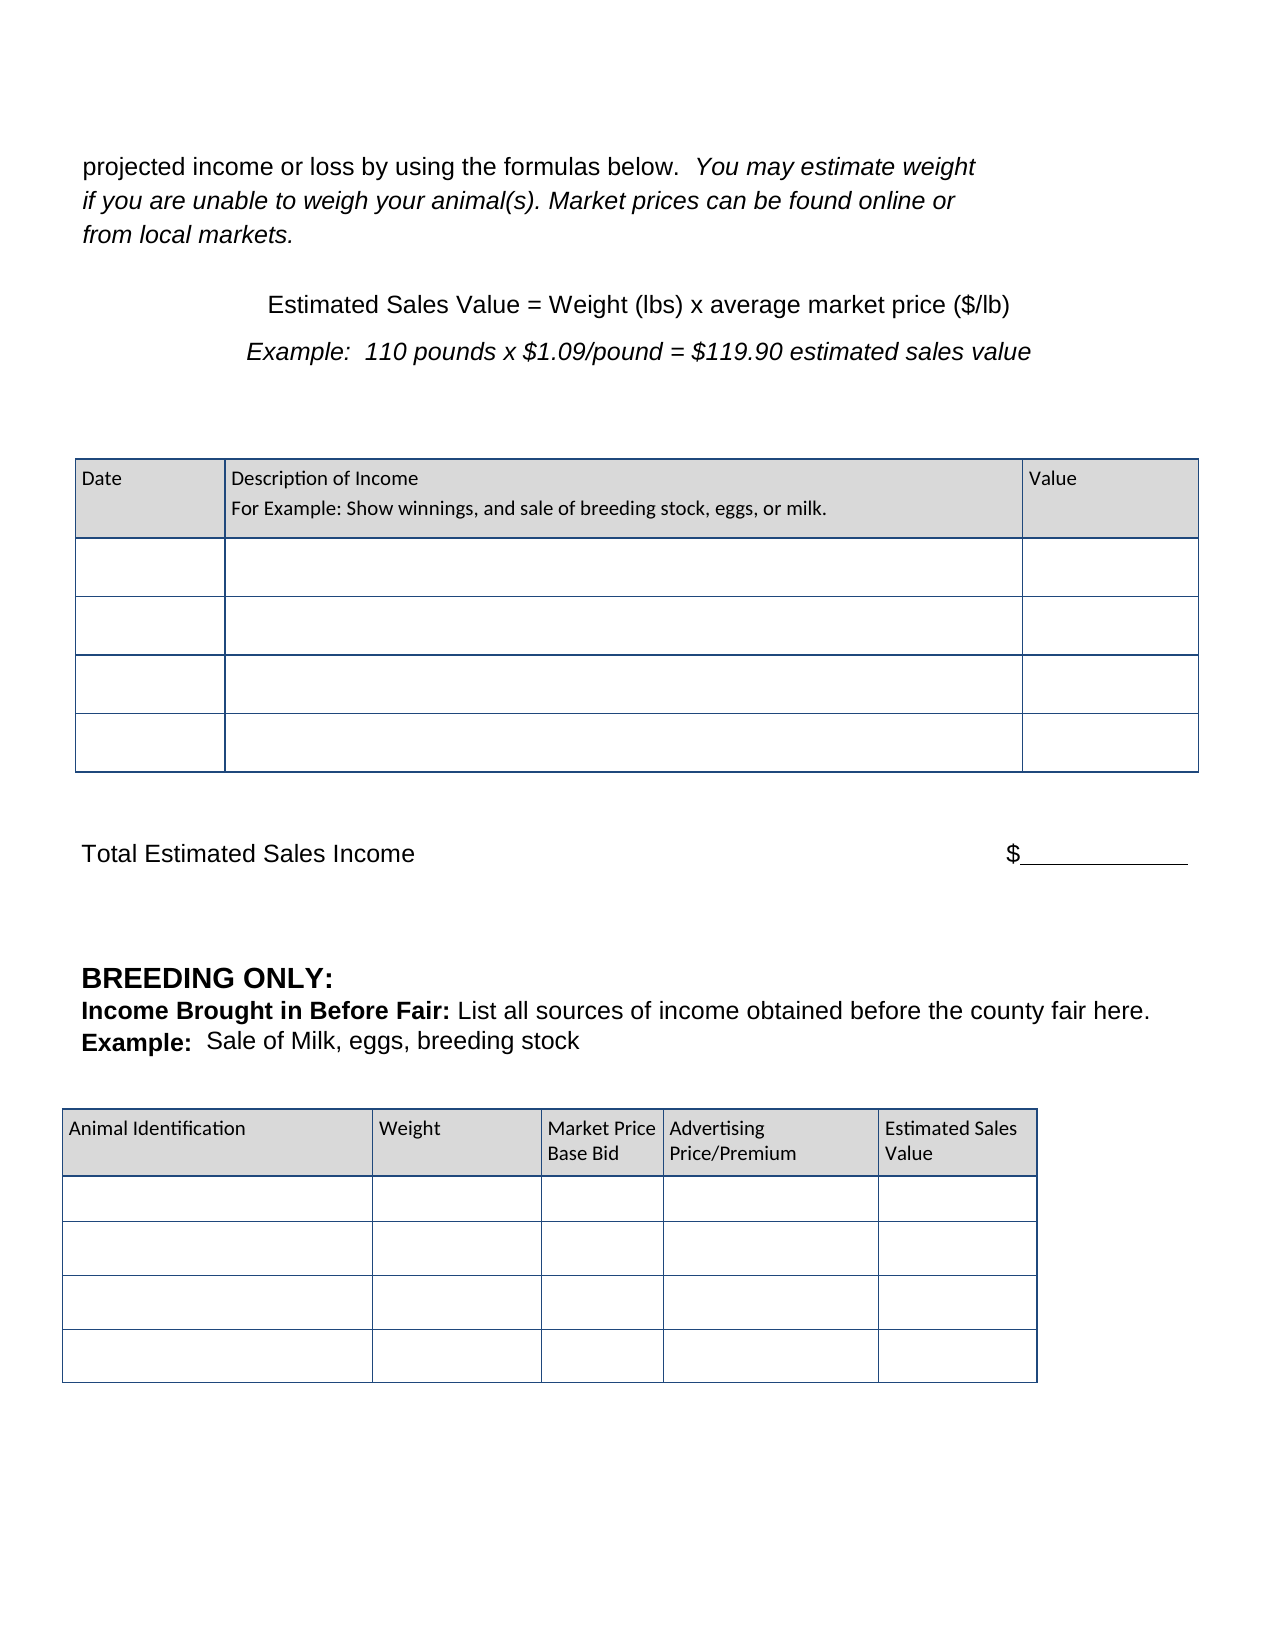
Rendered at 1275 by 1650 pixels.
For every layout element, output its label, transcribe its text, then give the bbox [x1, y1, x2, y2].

table_cell [226, 597, 1022, 654]
table_cell [1023, 539, 1198, 596]
text from local markets. [82, 219, 1217, 248]
text Example: Sale of Milk, eggs, breeding stock [81, 1027, 1217, 1056]
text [82, 152, 977, 214]
table_header Weight [373, 1110, 541, 1175]
table_cell [542, 1177, 663, 1221]
table_cell [1023, 656, 1198, 713]
table_header Estimated Sales Value [879, 1110, 1036, 1175]
table_cell [542, 1330, 663, 1382]
table_cell [226, 539, 1022, 596]
table_cell [664, 1177, 878, 1221]
table_cell [76, 539, 224, 596]
table_cell [664, 1276, 878, 1329]
table_cell [226, 714, 1022, 771]
table_cell [226, 656, 1022, 713]
table_cell [373, 1222, 541, 1275]
table_header Animal Identification [63, 1110, 372, 1175]
table_header Value [1023, 460, 1198, 537]
table_cell [1023, 714, 1198, 771]
text Income Brought in Before Fair: List all sources of income obtained before the county fair here. [81, 996, 1217, 1024]
table_cell [373, 1177, 541, 1221]
table_cell [542, 1276, 663, 1329]
table_cell [373, 1330, 541, 1382]
table_cell [76, 714, 224, 771]
text Estimated Sales Value = Weight (lbs) x average market price ($/lb) [264, 290, 1013, 319]
text Total Estimated Sales Income $ [81, 839, 1217, 868]
table_cell [879, 1222, 1036, 1275]
table_cell [664, 1330, 878, 1382]
table_cell [664, 1222, 878, 1275]
table_cell [76, 656, 224, 713]
table_cell [63, 1276, 372, 1329]
table_cell [879, 1330, 1036, 1382]
table_cell [63, 1330, 372, 1382]
table_header Date [76, 460, 224, 537]
table_cell [542, 1222, 663, 1275]
table_cell [76, 597, 224, 654]
table_cell [879, 1177, 1036, 1221]
table_header Market Price Base Bid [542, 1110, 663, 1175]
table_cell [1023, 597, 1198, 654]
table_cell [63, 1177, 372, 1221]
text Example: 110 pounds x $1.09/pound = $119.90 estimated sales value [244, 337, 1033, 365]
text BREEDING ONLY: [81, 965, 1217, 993]
table_header Advertising Price/Premium [664, 1110, 878, 1175]
table_cell [373, 1276, 541, 1329]
table_cell [63, 1222, 372, 1275]
table_header Description of Income For Example: Show winnings, and sale of breeding stock, eggs, or milk. [226, 460, 1022, 537]
table_cell [879, 1276, 1036, 1329]
